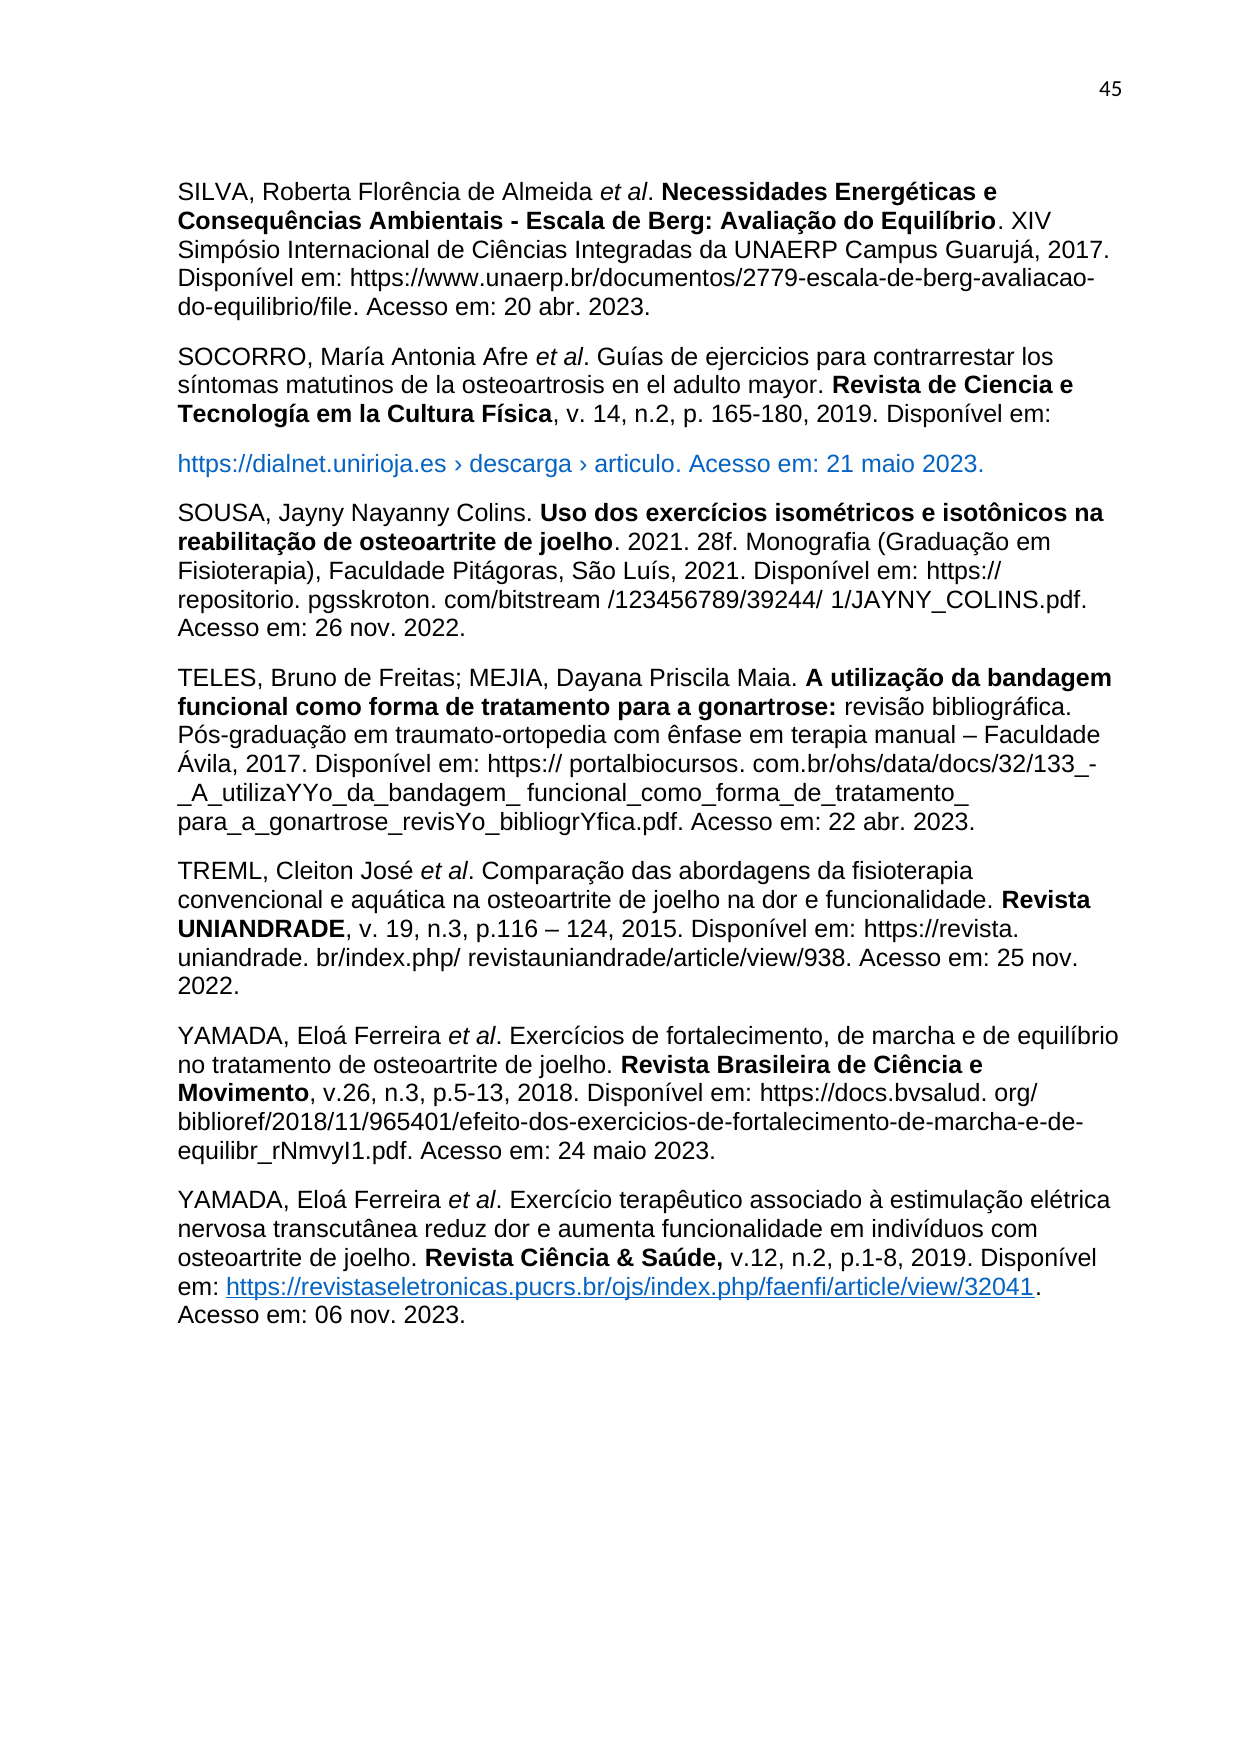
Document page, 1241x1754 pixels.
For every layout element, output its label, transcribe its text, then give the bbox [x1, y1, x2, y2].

text SILVA, Roberta Florência de Almeida et al. Necessidades Energéticas e Consequências Ambientais - Escala de Berg: Avaliação do Equilíbrio. XIV Simpósio Internacional de Ciências Integradas da UNAERP Campus Guarujá, 2017. Disponível em: https://www.unaerp.br/documentos/2779-escala-de-berg-avaliacao-do-equilibrio/file. Acesso em: 20 abr. 2023. [177, 177, 1122, 321]
text SOUSA, Jayny Nayanny Colins. Uso dos exercícios isométricos e isotônicos na reabilitação de osteoartrite de joelho. 2021. 28f. Monografia (Graduação em Fisioterapia), Faculdade Pitágoras, São Luís, 2021. Disponível em: https:// repositorio. pgsskroton. com/bitstream /123456789/39244/ 1/JAYNY_COLINS.pdf. Acesso em: 26 nov. 2022. [177, 498, 1122, 642]
text YAMADA, Eloá Ferreira et al. Exercício terapêutico associado à estimulação elétrica nervosa transcutânea reduz dor e aumenta funcionalidade em indivíduos com osteoartrite de joelho. Revista Ciência & Saúde, v.12, n.2, p.1-8, 2019. Disponível em: https://revistaseletronicas.pucrs.br/ojs/index.php/faenfi/article/view/32041. Acesso em: 06 nov. 2023. [177, 1186, 1122, 1329]
subtitle TELES, Bruno de Freitas; MEJIA, Dayana Priscila Maia. A utilização da bandagem funcional como forma de tratamento para a gonartrose: revisão bibliográfica. Pós-graduação em traumato-ortopedia com ênfase em terapia manual – Faculdade Ávila, 2017. Disponível em: https:// portalbiocursos. com.br/ohs/data/docs/32/133_-_A_utilizaYYo_da_bandagem_ funcional_como_forma_de_tratamento_ para_a_gonartrose_revisYo_bibliogrYfica.pdf. Acesso em: 22 abr. 2023. [177, 663, 1122, 836]
text https://dialnet.unirioja.es › descarga › articulo. Acesso em: 21 maio 2023. [177, 449, 1122, 478]
text YAMADA, Eloá Ferreira et al. Exercícios de fortalecimento, de marcha e de equilíbrio no tratamento de osteoartrite de joelho. Revista Brasileira de Ciência e Movimento, v.26, n.3, p.5-13, 2018. Disponível em: https://docs.bvsalud. org/ biblioref/2018/11/965401/efeito-dos-exercicios-de-fortalecimento-de-marcha-e-de-equilibr_rNmvyI1.pdf. Acesso em: 24 maio 2023. [177, 1021, 1122, 1165]
text TREML, Cleiton José et al. Comparação das abordagens da fisioterapia convencional e aquática na osteoartrite de joelho na dor e funcionalidade. Revista UNIANDRADE, v. 19, n.3, p.116 – 124, 2015. Disponível em: https://revista. uniandrade. br/index.php/ revistauniandrade/article/view/938. Acesso em: 25 nov. 2022. [177, 856, 1122, 1000]
text SOCORRO, María Antonia Afre et al. Guías de ejercicios para contrarrestar los síntomas matutinos de la osteoartrosis en el adulto mayor. Revista de Ciencia e Tecnología em la Cultura Física, v. 14, n.2, p. 165-180, 2019. Disponível em: [177, 342, 1122, 428]
